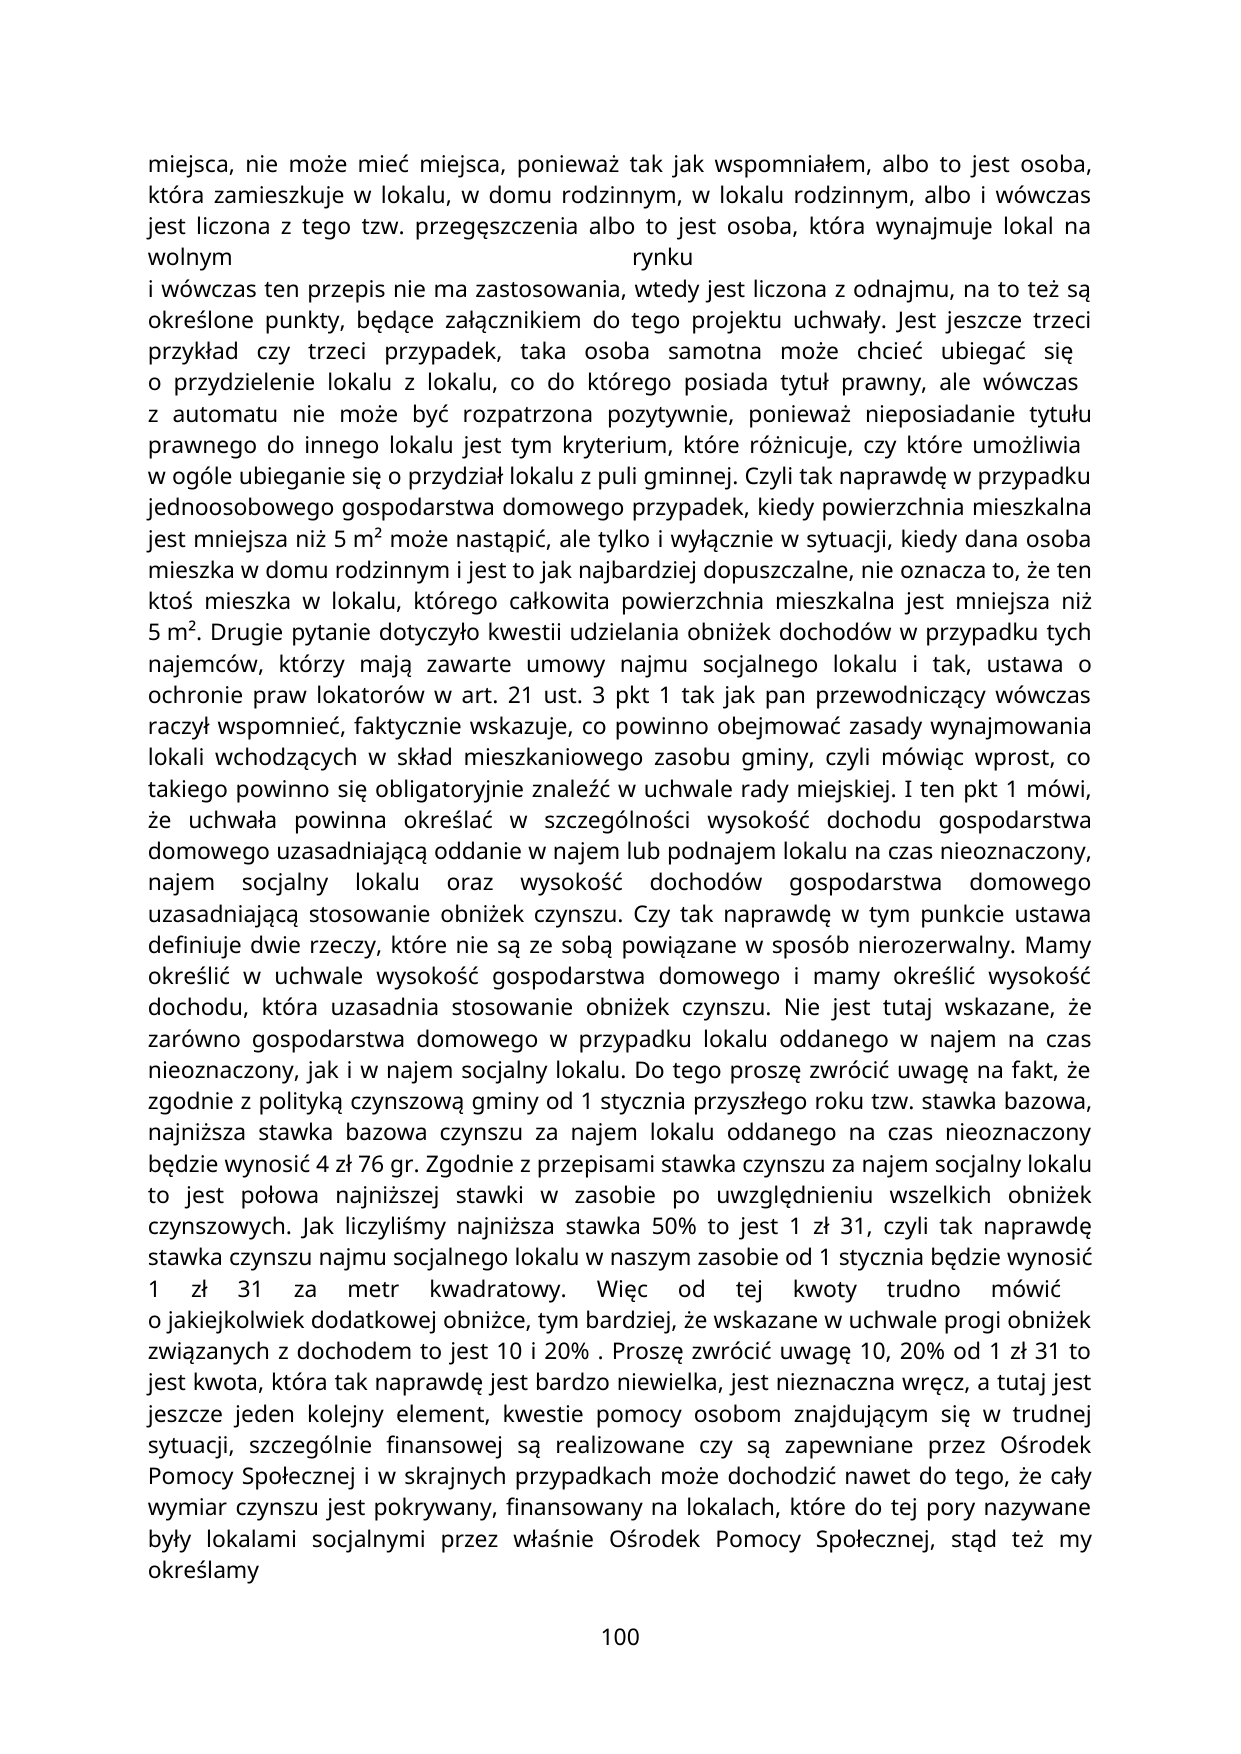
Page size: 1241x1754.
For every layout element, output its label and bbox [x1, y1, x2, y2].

text [148, 148, 1093, 1585]
